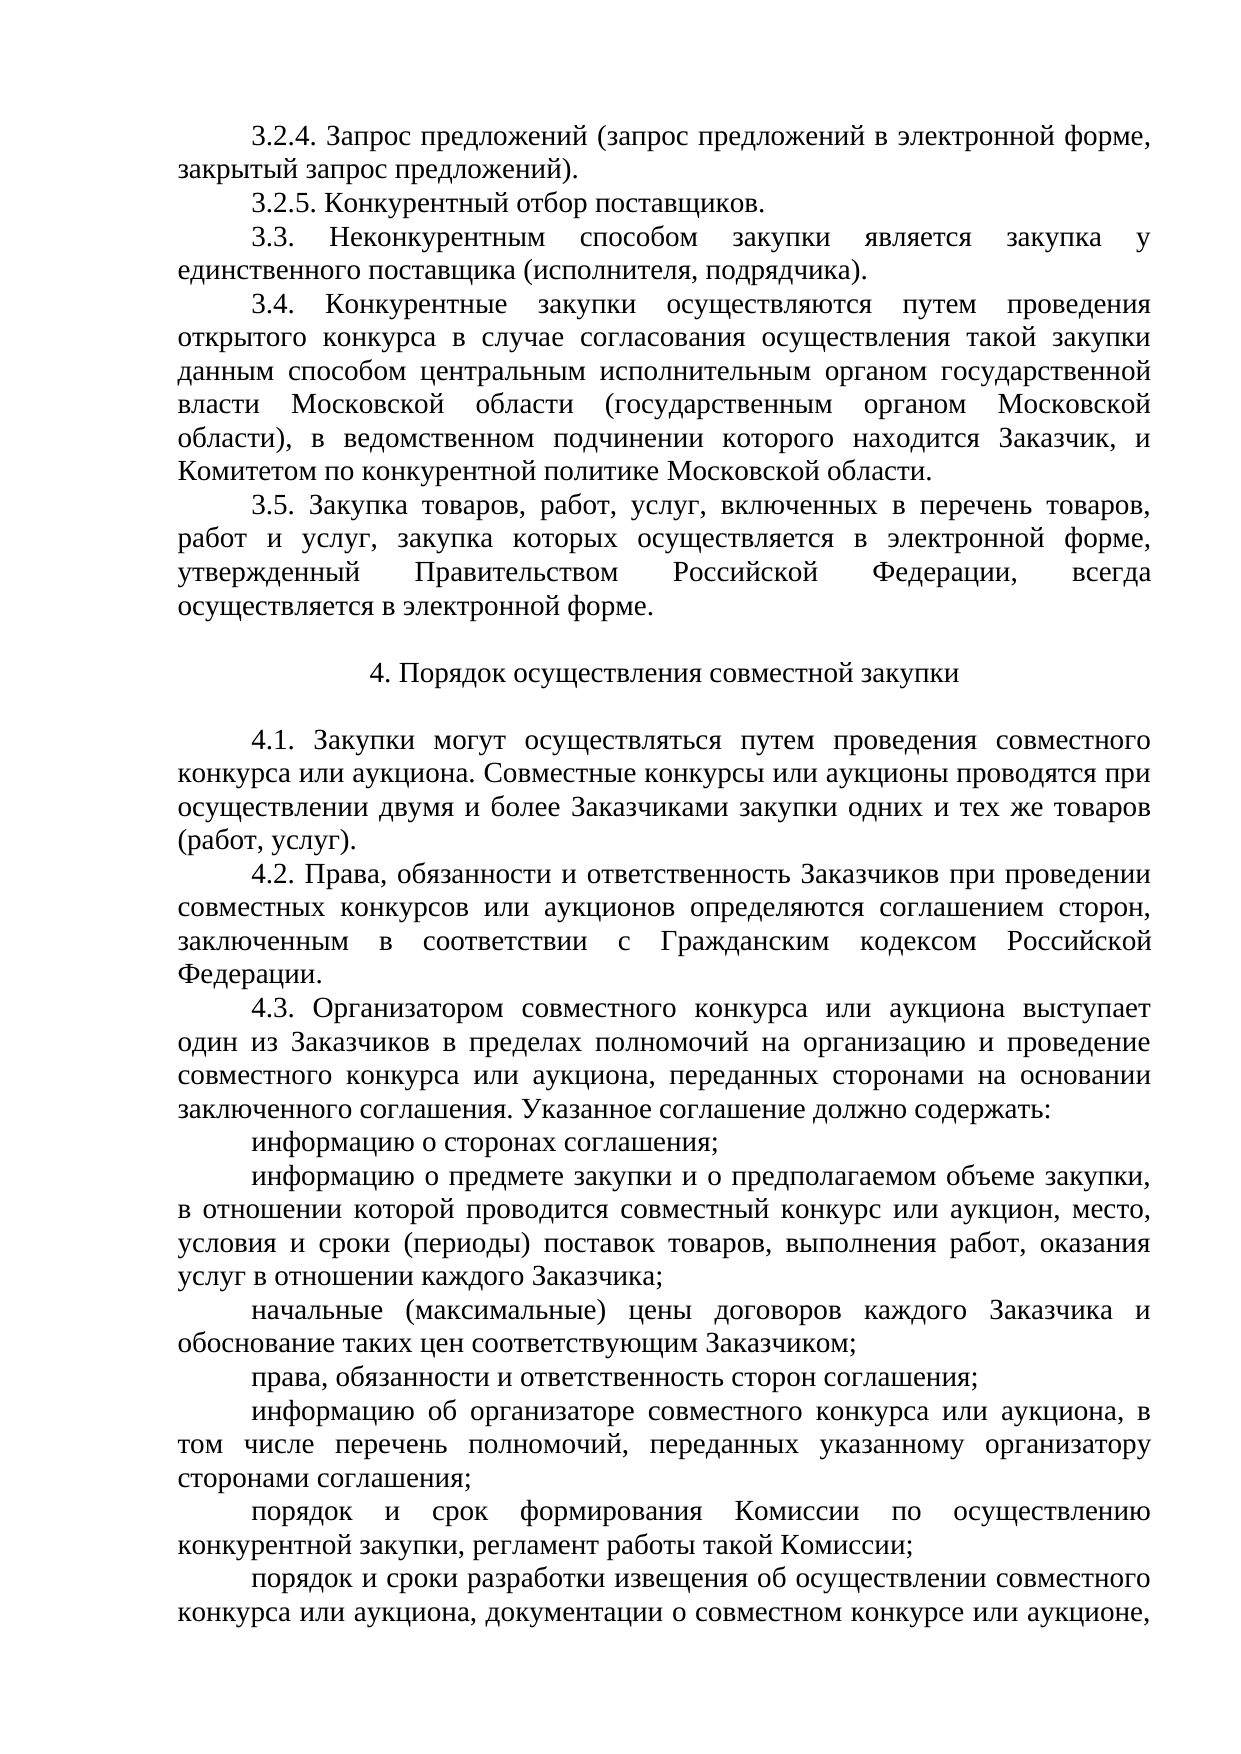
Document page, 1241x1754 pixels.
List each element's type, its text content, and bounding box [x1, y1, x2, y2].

text информацию о предмете закупки и о предполагаемом объеме закупки, в отношении которой проводится совместный конкурс или аукцион, место, условия и сроки (периоды) поставок товаров, выполнения работ, оказания услуг в отношении каждого Заказчика; [177, 1158, 1152, 1292]
text 4.1. Закупки могут осуществляться путем проведения совместного конкурса или аукциона. Совместные конкурсы или аукционы проводятся при осуществлении двумя и более Заказчиками закупки одних и тех же товаров (работ, услуг). [177, 722, 1152, 856]
text 3.4. Конкурентные закупки осуществляются путем проведения открытого конкурса в случае согласования осуществления такой закупки данным способом центральным исполнительным органом государственной власти Московской области (государственным органом Московской области), в ведомственном подчинении которого находится Заказчик, и Комитетом по конкурентной политике Московской области. [177, 286, 1152, 487]
text 4. Порядок осуществления совместной закупки [177, 655, 1152, 688]
text 4.3. Организатором совместного конкурса или аукциона выступает один из Заказчиков в пределах полномочий на организацию и проведение совместного конкурса или аукциона, переданных сторонами на основании заключенного соглашения. Указанное соглашение должно содержать: [177, 990, 1152, 1124]
text информацию об организаторе совместного конкурса или аукциона, в том числе перечень полномочий, переданных указанному организатору сторонами соглашения; [177, 1393, 1152, 1493]
text права, обязанности и ответственность сторон соглашения; [177, 1359, 1152, 1393]
text порядок и срок формирования Комиссии по осуществлению конкурентной закупки, регламент работы такой Комиссии; [177, 1493, 1152, 1560]
text начальные (максимальные) цены договоров каждого Заказчика и обоснование таких цен соответствующим Заказчиком; [177, 1292, 1152, 1359]
text 3.2.4. Запрос предложений (запрос предложений в электронной форме, закрытый запрос предложений). [177, 118, 1152, 185]
text 3.5. Закупка товаров, работ, услуг, включенных в перечень товаров, работ и услуг, закупка которых осуществляется в электронной форме, утвержденный Правительством Российской Федерации, всегда осуществляется в электронной форме. [177, 487, 1152, 621]
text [177, 1560, 1152, 1627]
text информацию о сторонах соглашения; [177, 1124, 1152, 1158]
text 3.2.5. Конкурентный отбор поставщиков. [177, 185, 1152, 219]
text 3.3. Неконкурентным способом закупки является закупка у единственного поставщика (исполнителя, подрядчика). [177, 219, 1152, 286]
text 4.2. Права, обязанности и ответственность Заказчиков при проведении совместных конкурсов или аукционов определяются соглашением сторон, заключенным в соответствии с Гражданским кодексом Российской Федерации. [177, 856, 1152, 990]
